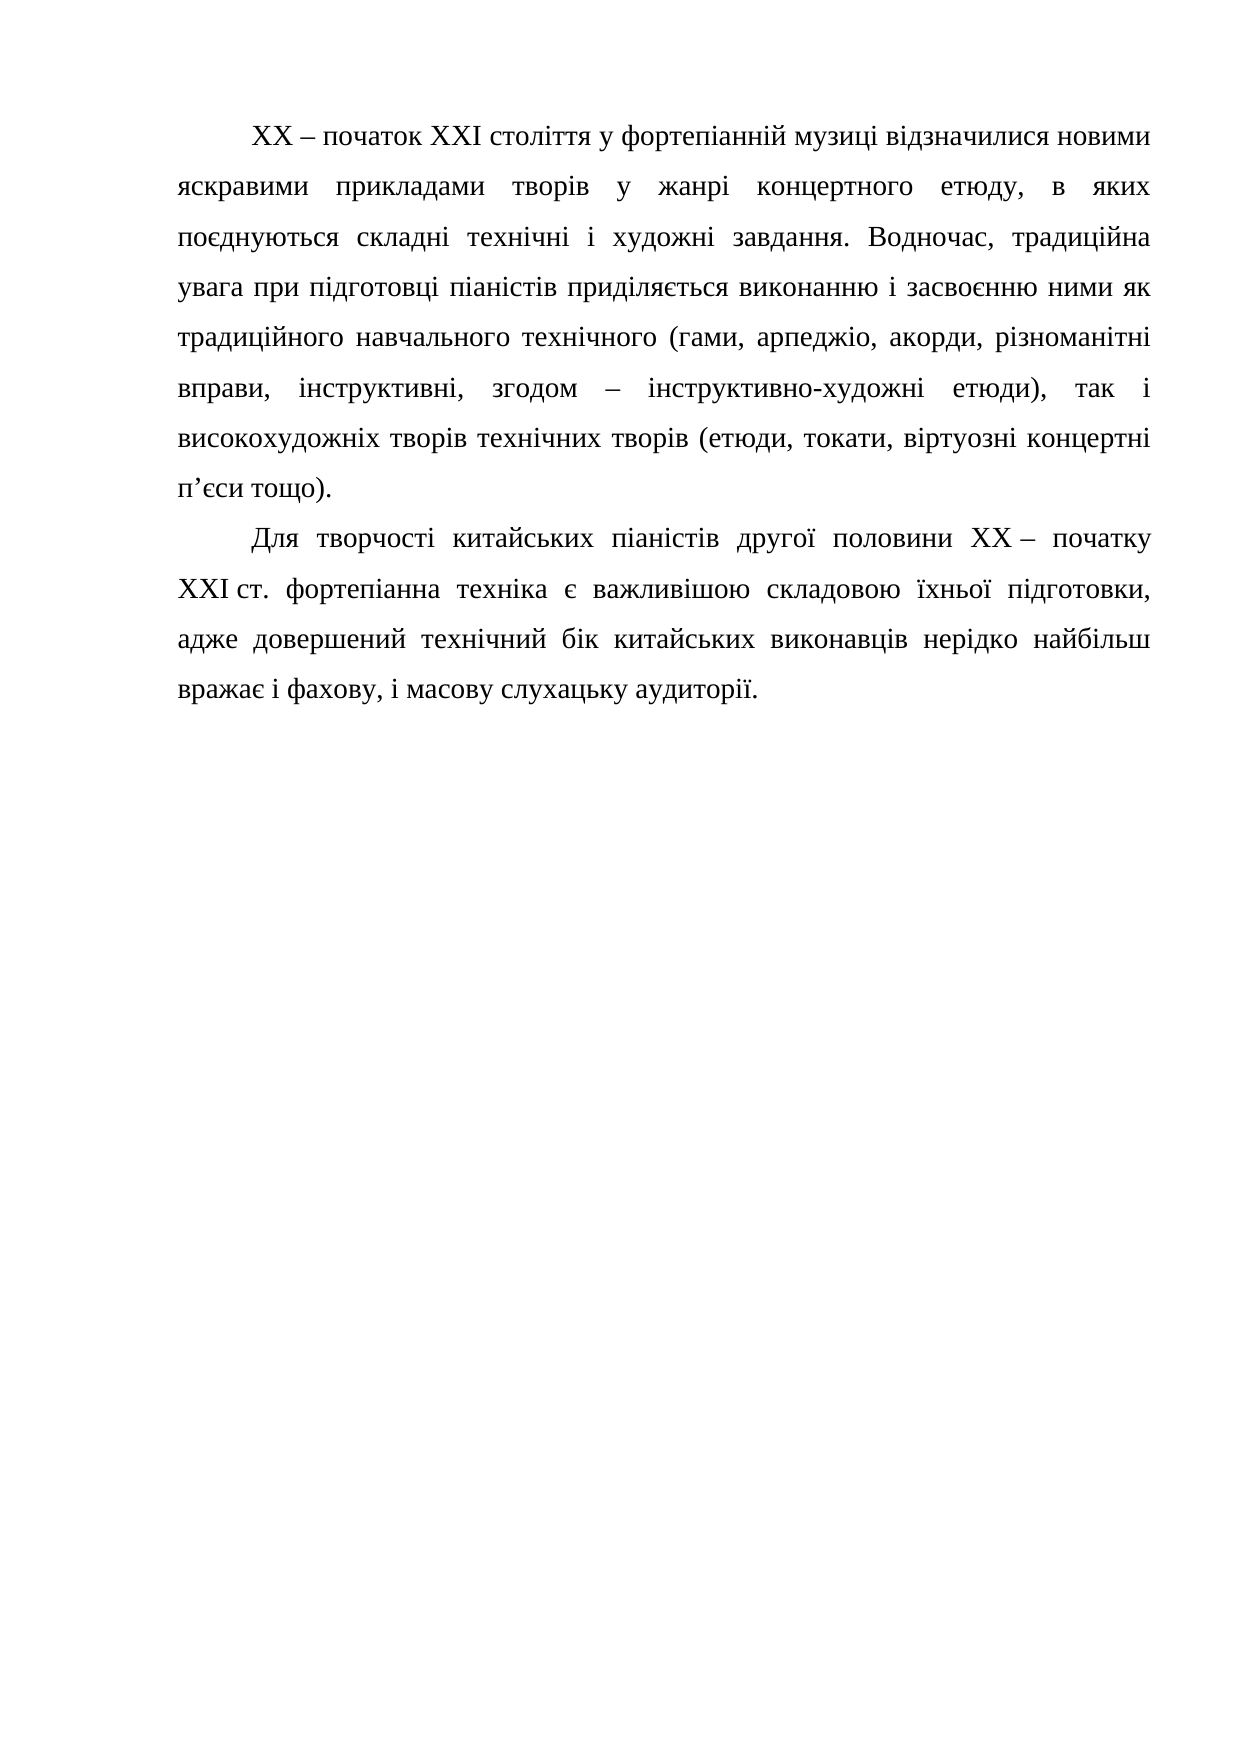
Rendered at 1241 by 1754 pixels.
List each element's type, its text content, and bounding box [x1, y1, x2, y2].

text ХХ – початок ХХІ століття у фортепіанній музиці відзначилися новими яскравими прикладами творів у жанрі концертного етюду, в яких поєднуються складні технічні і художні завдання. Водночас, традиційна увага при підготовці піаністів приділяється виконанню і засвоєнню ними як традиційного навчального технічного (гами, арпеджіо, акорди, різноманітні вправи, інструктивні, згодом – інструктивно-художні етюди), так і високохудожніх творів технічних творів (етюди, токати, віртуозні концертні п’єси тощо). [177, 118, 1152, 504]
text Для творчості китайських піаністів другої половини ХХ – початку ХХІ ст. фортепіанна техніка є важливішою складовою їхньої підготовки, адже довершений технічний бік китайських виконавців нерідко найбільш вражає і фахову, і масову слухацьку аудиторії. [177, 521, 1152, 705]
